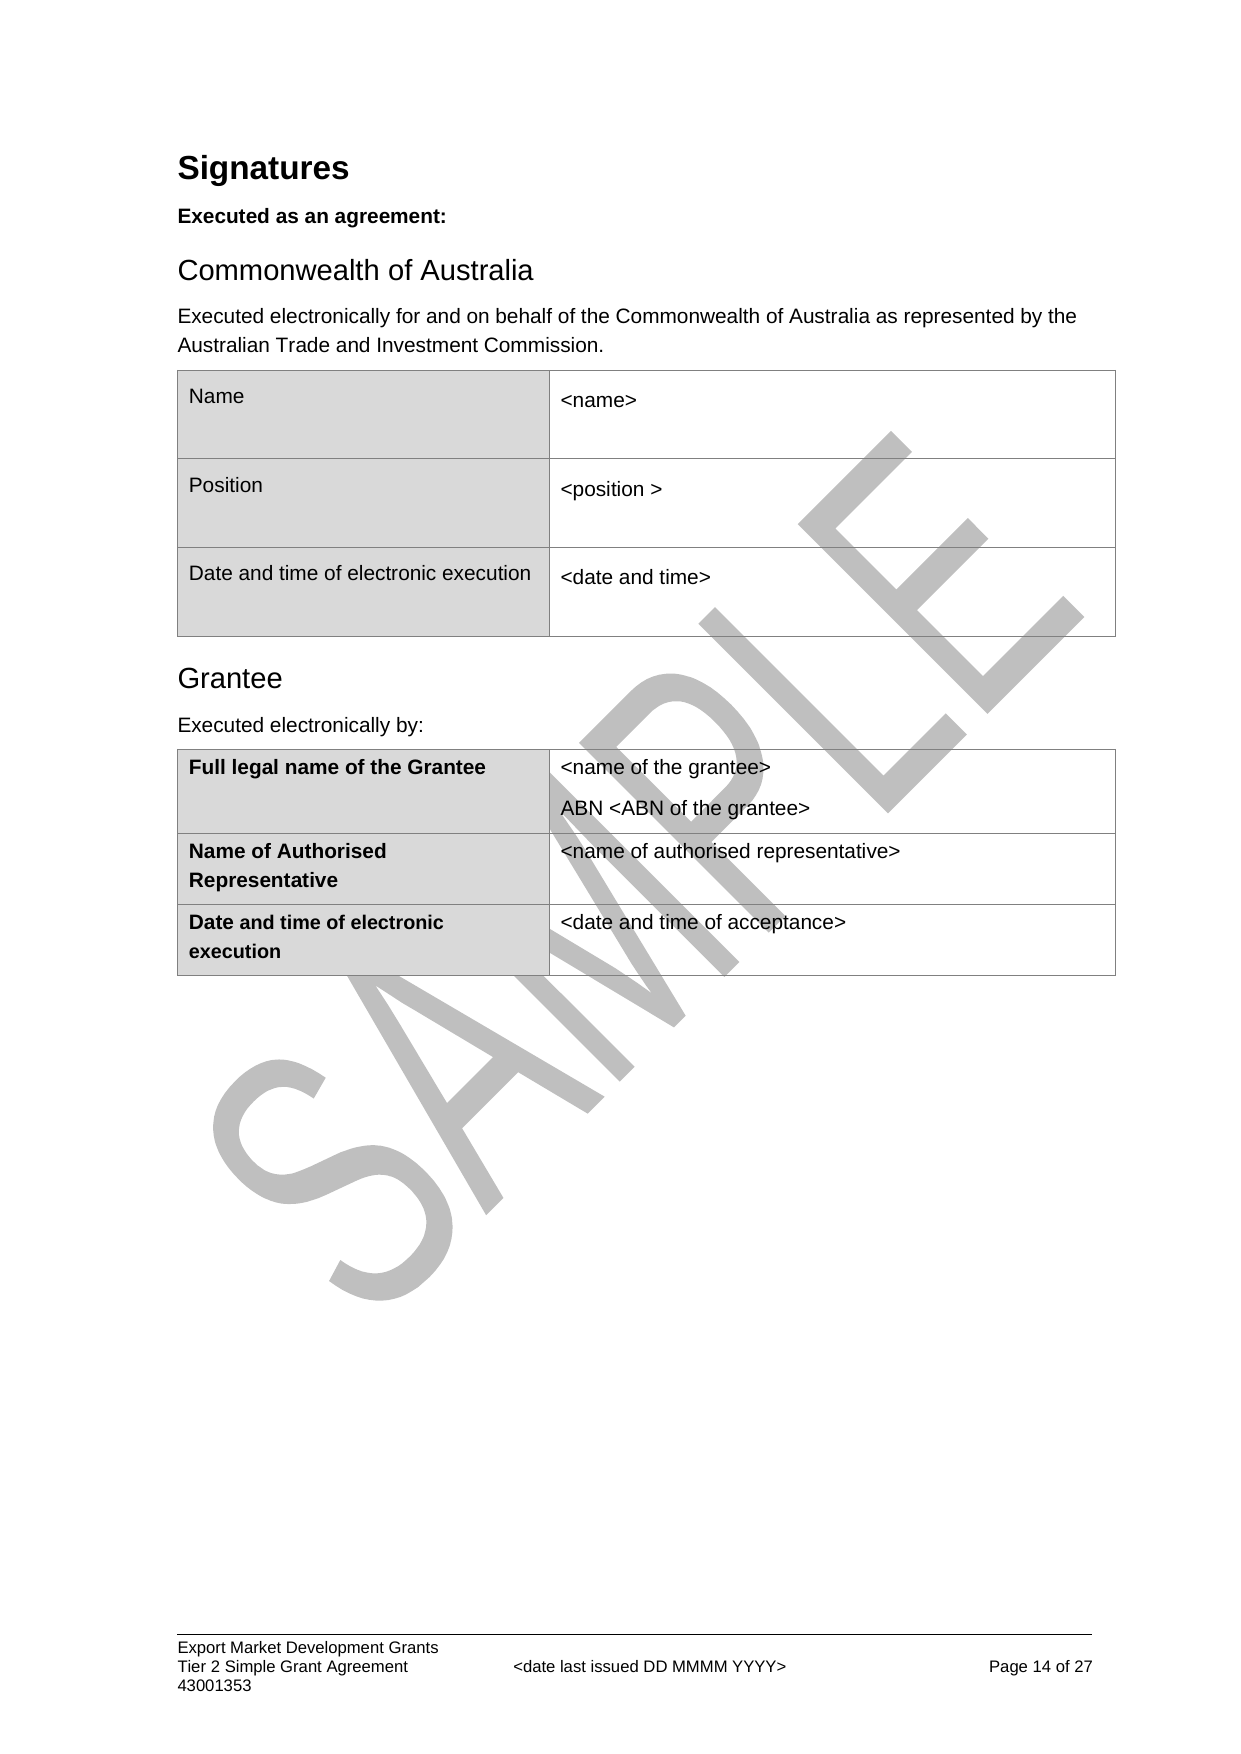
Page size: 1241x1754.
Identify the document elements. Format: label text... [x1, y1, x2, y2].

text Executed electronically for and on behalf of the Commonwealth of Australia as represented by the Australian Trade and Investment Commission. [177, 299, 1092, 357]
subtitle Grantee [177, 661, 1092, 695]
table_header <name of the grantee> ABN <ABN of the grantee> [550, 750, 1115, 833]
table_cell Position [178, 459, 549, 547]
table_header Name [178, 371, 549, 458]
subtitle Commonwealth of Australia [177, 253, 1092, 286]
table_cell <date and time> [550, 548, 1115, 636]
table_cell <position > [550, 459, 1115, 547]
subtitle Signatures [177, 148, 1092, 186]
table_cell <name of authorised representative> [550, 834, 1115, 904]
table_cell Date and time of electronic execution [178, 905, 549, 975]
table_cell <date and time of acceptance> [550, 905, 1115, 975]
table_cell Date and time of electronic execution [178, 548, 549, 636]
table_cell Name of Authorised Representative [178, 834, 549, 904]
table_header <name> [550, 371, 1115, 458]
table_header Full legal name of the Grantee [178, 750, 549, 833]
text Executed electronically by: [177, 707, 1092, 736]
text Executed as an agreement: [177, 199, 1092, 228]
